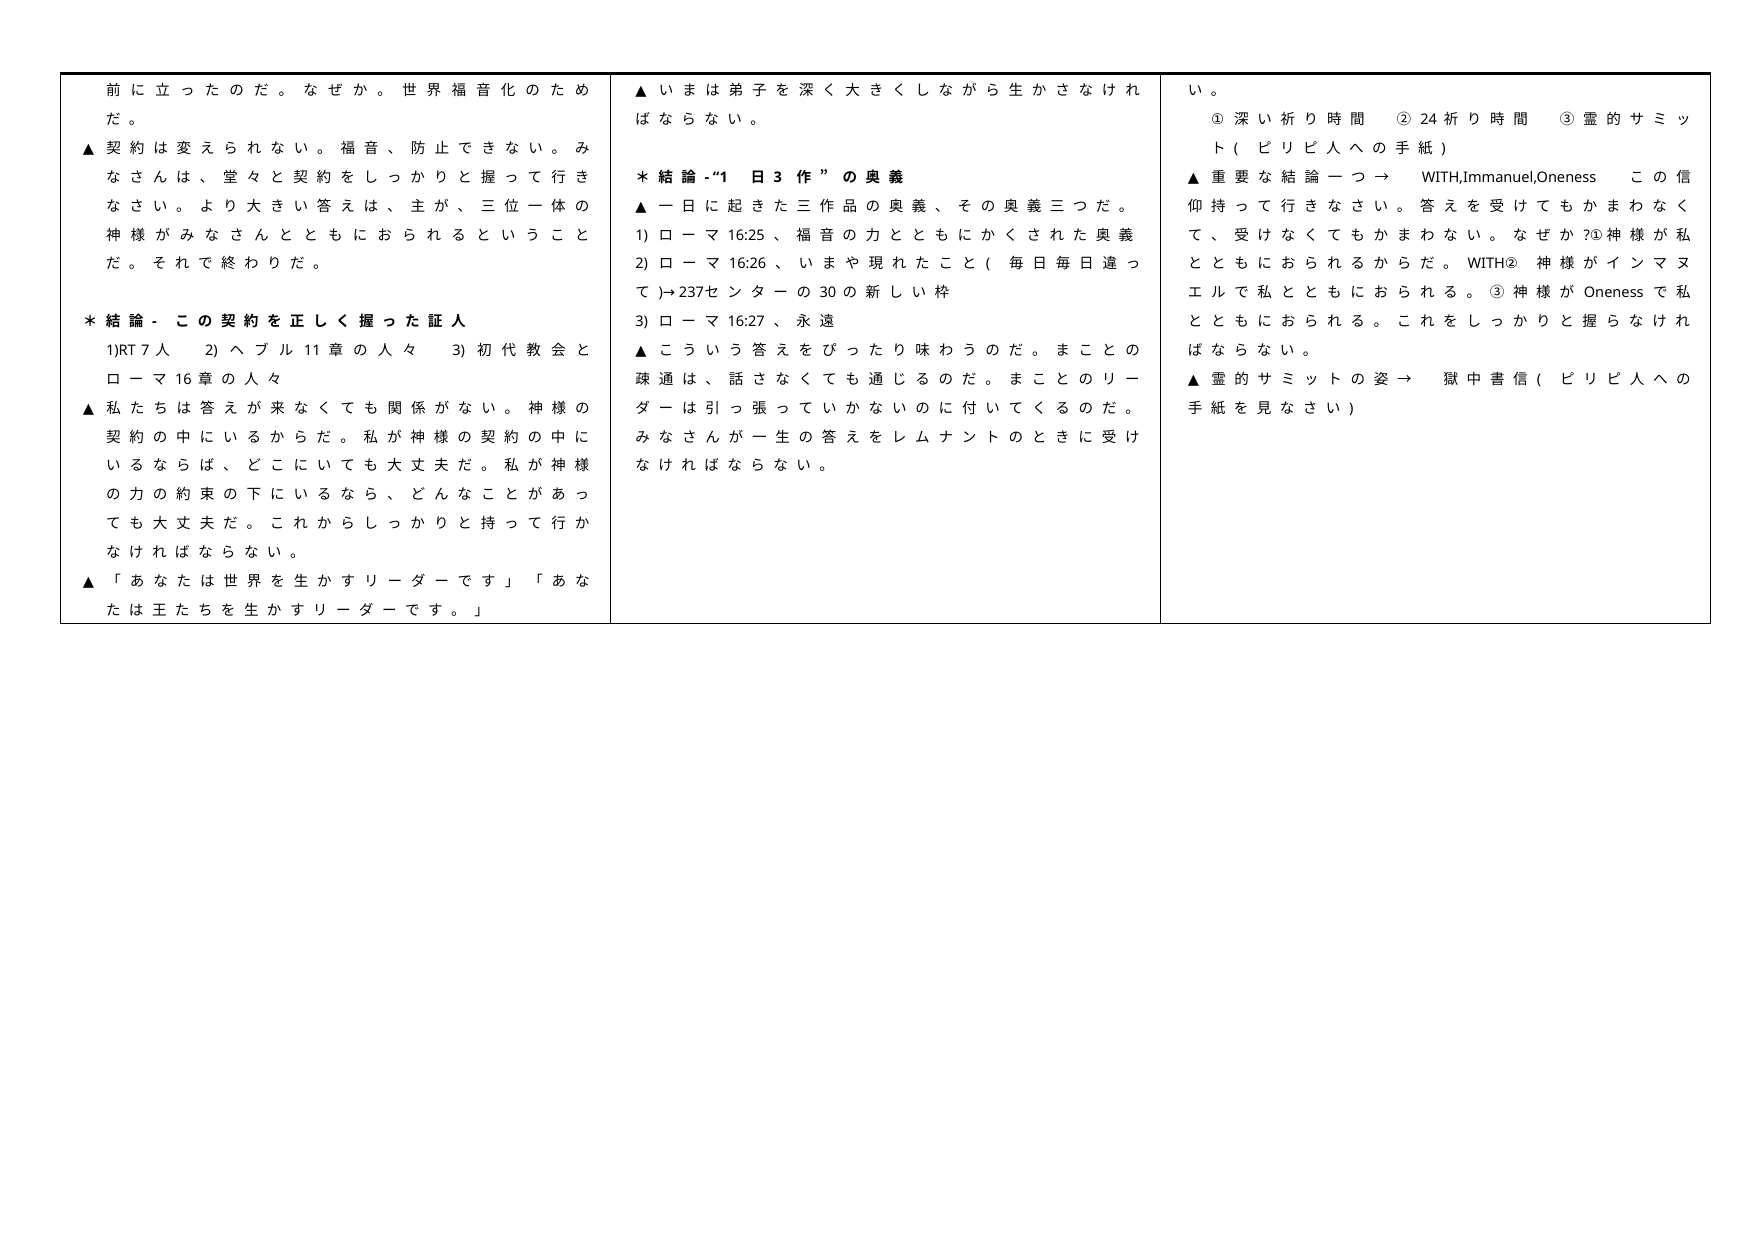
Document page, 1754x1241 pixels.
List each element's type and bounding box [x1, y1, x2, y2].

table_cell [1161, 75, 1710, 623]
table_cell [611, 75, 1160, 623]
table_cell [61, 75, 610, 623]
